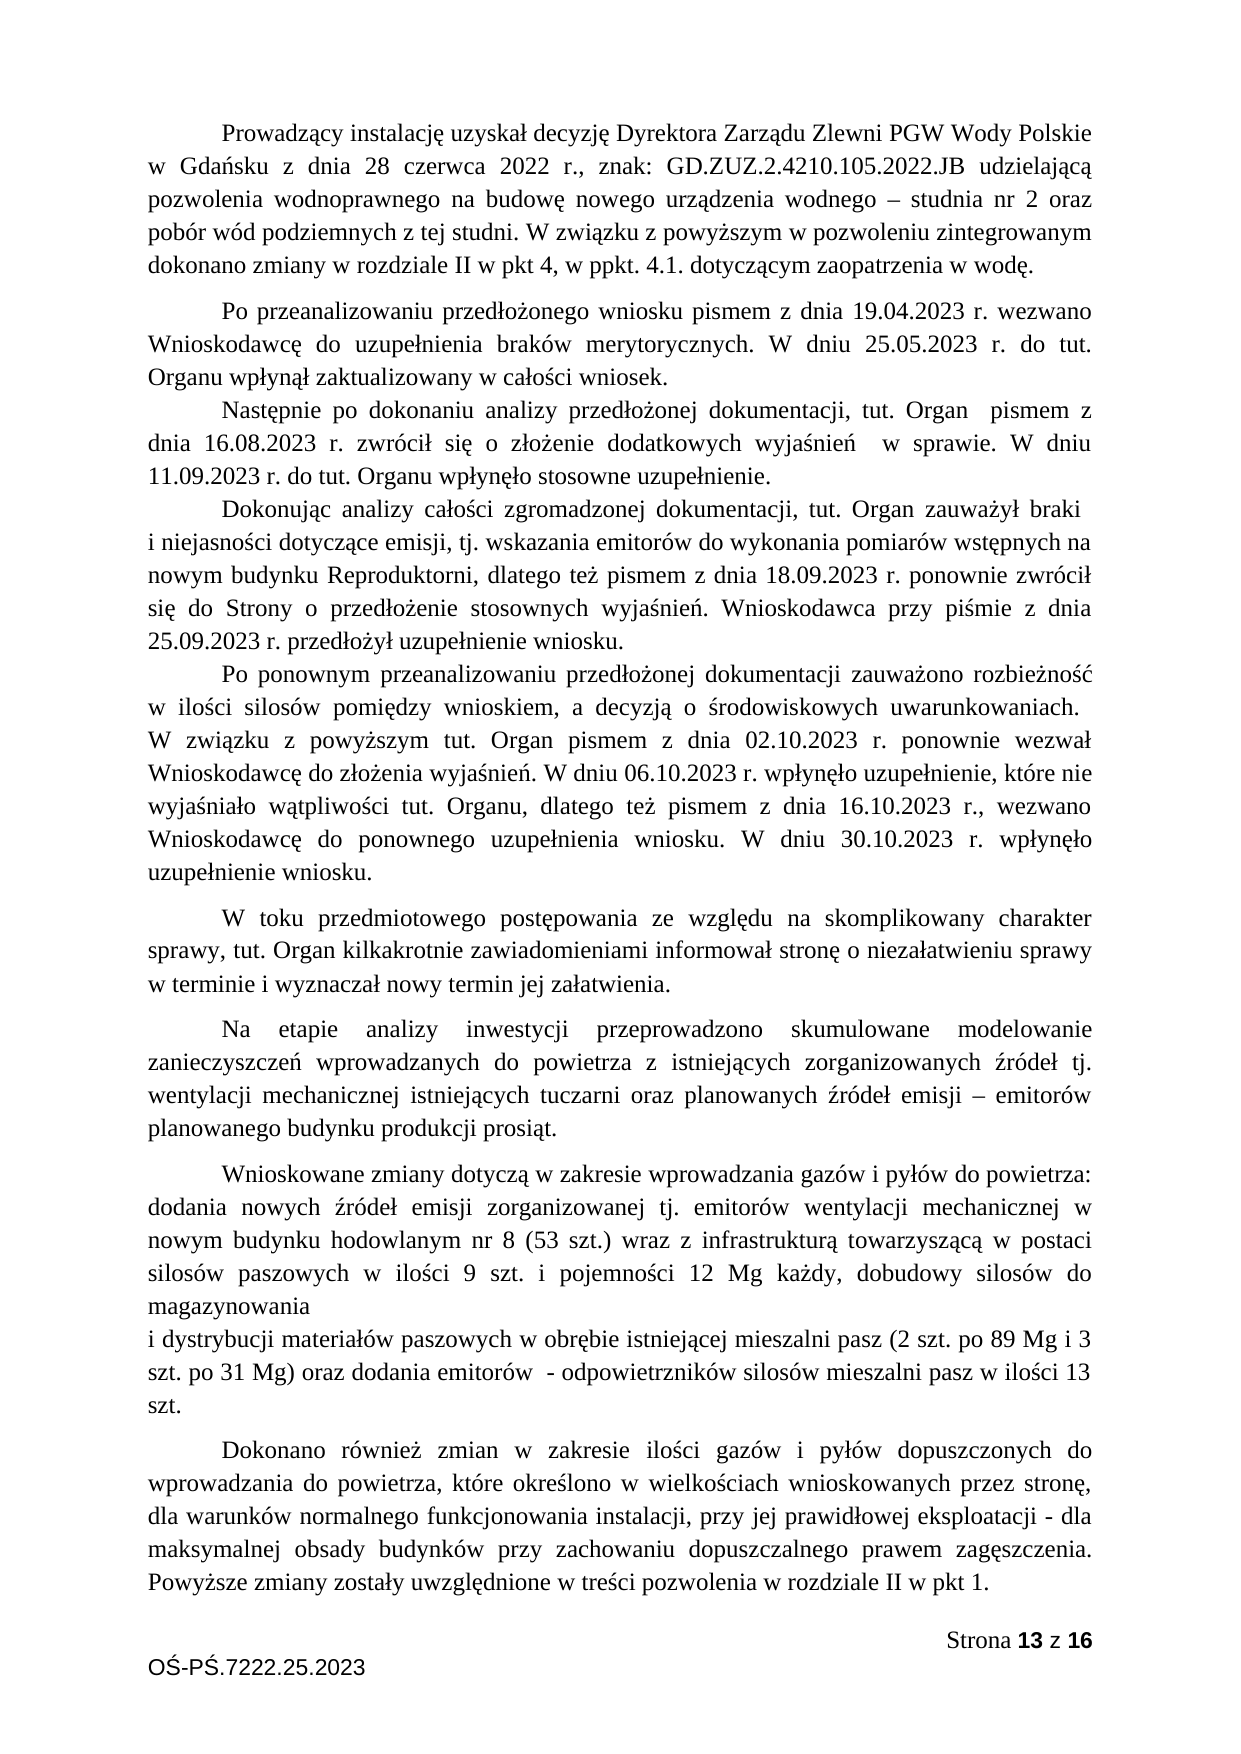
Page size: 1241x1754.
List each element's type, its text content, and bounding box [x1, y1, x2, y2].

text Dokonano również zmian w zakresie ilości gazów i pyłów dopuszczonych do wprowadzania do powietrza, które określono w wielkościach wnioskowanych przez stronę, dla warunków normalnego funkcjonowania instalacji, przy jej prawidłowej eksploatacji - dla maksymalnej obsady budynków przy zachowaniu dopuszczalnego prawem zagęszczenia. Powyższe zmiany zostały uwzględnione w treści pozwolenia w rozdziale II w pkt 1. [148, 1435, 1093, 1596]
text Po ponownym przeanalizowaniu przedłożonej dokumentacji zauważono rozbieżność w ilości silosów pomiędzy wnioskiem, a decyzją o środowiskowych uwarunkowaniach. W związku z powyższym tut. Organ pismem z dnia 02.10.2023 r. ponownie wezwał Wnioskodawcę do złożenia wyjaśnień. W dniu 06.10.2023 r. wpłynęło uzupełnienie, które nie wyjaśniało wątpliwości tut. Organu, dlatego też pismem z dnia 16.10.2023 r., wezwano Wnioskodawcę do ponownego uzupełnienia wniosku. W dniu 30.10.2023 r. wpłynęło uzupełnienie wniosku. [148, 659, 1093, 886]
text Wnioskowane zmiany dotyczą w zakresie wprowadzania gazów i pyłów do powietrza: dodania nowych źródeł emisji zorganizowanej tj. emitorów wentylacji mechanicznej w nowym budynku hodowlanym nr 8 (53 szt.) wraz z infrastrukturą towarzyszącą w postaci silosów paszowych w ilości 9 szt. i pojemności 12 Mg każdy, dobudowy silosów do magazynowania i dystrybucji materiałów paszowych w obrębie istniejącej mieszalni pasz (2 szt. po 89 Mg i 3 szt. po 31 Mg) oraz dodania emitorów - odpowietrzników silosów mieszalni pasz w ilości 13 szt. [148, 1287, 1093, 1324]
text W toku przedmiotowego postępowania ze względu na skomplikowany charakter sprawy, tut. Organ kilkakrotnie zawiadomieniami informował stronę o niezałatwieniu sprawy w terminie i wyznaczał nowy termin jej załatwienia. [148, 903, 1093, 997]
text Prowadzący instalację uzyskał decyzję Dyrektora Zarządu Zlewni PGW Wody Polskie w Gdańsku z dnia 28 czerwca 2022 r., znak: GD.ZUZ.2.4210.105.2022.JB udzielającą pozwolenia wodnoprawnego na budowę nowego urządzenia wodnego – studnia nr 2 oraz pobór wód podziemnych z tej studni. W związku z powyższym w pozwoleniu zintegrowanym dokonano zmiany w rozdziale II w pkt 4, w ppkt. 4.1. dotyczącym zaopatrzenia w wodę. [148, 118, 1093, 279]
text Na etapie analizy inwestycji przeprowadzono skumulowane modelowanie zanieczyszczeń wprowadzanych do powietrza z istniejących zorganizowanych źródeł tj. wentylacji mechanicznej istniejących tuczarni oraz planowanych źródeł emisji – emitorów planowanego budynku produkcji prosiąt. [148, 1014, 1093, 1142]
text Po przeanalizowaniu przedłożonego wniosku pismem z dnia 19.04.2023 r. wezwano Wnioskodawcę do uzupełnienia braków merytorycznych. W dniu 25.05.2023 r. do tut. Organu wpłynął zaktualizowany w całości wniosek. [148, 296, 1093, 391]
text Dokonując analizy całości zgromadzonej dokumentacji, tut. Organ zauważył braki i niejasności dotyczące emisji, tj. wskazania emitorów do wykonania pomiarów wstępnych na nowym budynku Reproduktorni, dlatego też pismem z dnia 18.09.2023 r. ponownie zwrócił się do Strony o przedłożenie stosownych wyjaśnień. Wnioskodawca przy piśmie z dnia 25.09.2023 r. przedłożył uzupełnienie wniosku. [148, 494, 1093, 655]
text Następnie po dokonaniu analizy przedłożonej dokumentacji, tut. Organ pismem z dnia 16.08.2023 r. zwrócił się o złożenie dodatkowych wyjaśnień w sprawie. W dniu 11.09.2023 r. do tut. Organu wpłynęło stosowne uzupełnienie. [148, 395, 1093, 489]
